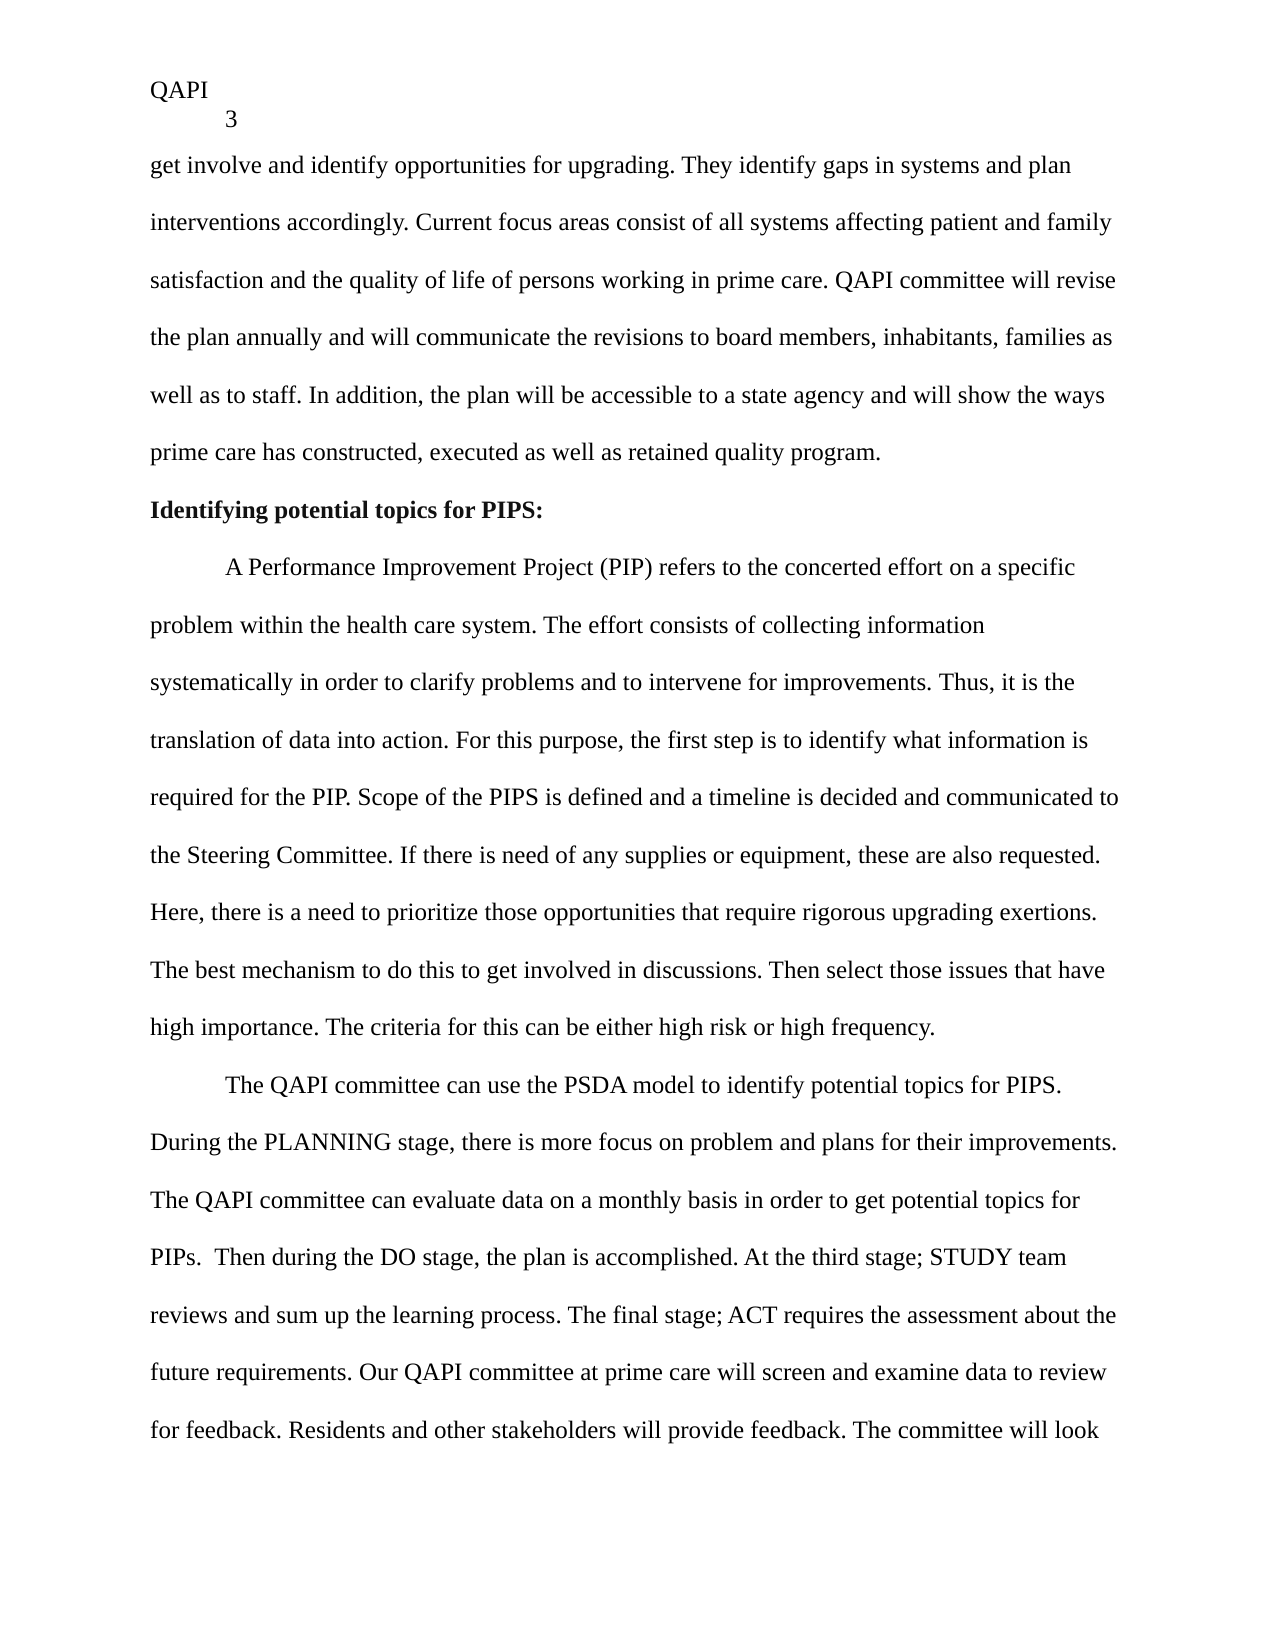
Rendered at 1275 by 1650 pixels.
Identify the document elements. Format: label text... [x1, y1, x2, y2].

text A Performance Improvement Project (PIP) refers to the concerted effort on a specific problem within the health care system. The effort consists of collecting information systematically in order to clarify problems and to intervene for improvements. Thus, it is the translation of data into action. For this purpose, the first step is to identify what information is required for the PIP. Scope of the PIPS is defined and a timeline is decided and communicated to the Steering Committee. If there is need of any supplies or equipment, these are also requested. Here, there is a need to prioritize those opportunities that require rigorous upgrading exertions. The best mechanism to do this to get involved in discussions. Then select those issues that have high importance. The criteria for this can be either high risk or high frequency. [150, 552, 1125, 1041]
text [150, 150, 1125, 466]
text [150, 1070, 1125, 1444]
text Identifying potential topics for PIPS: [150, 495, 1125, 524]
